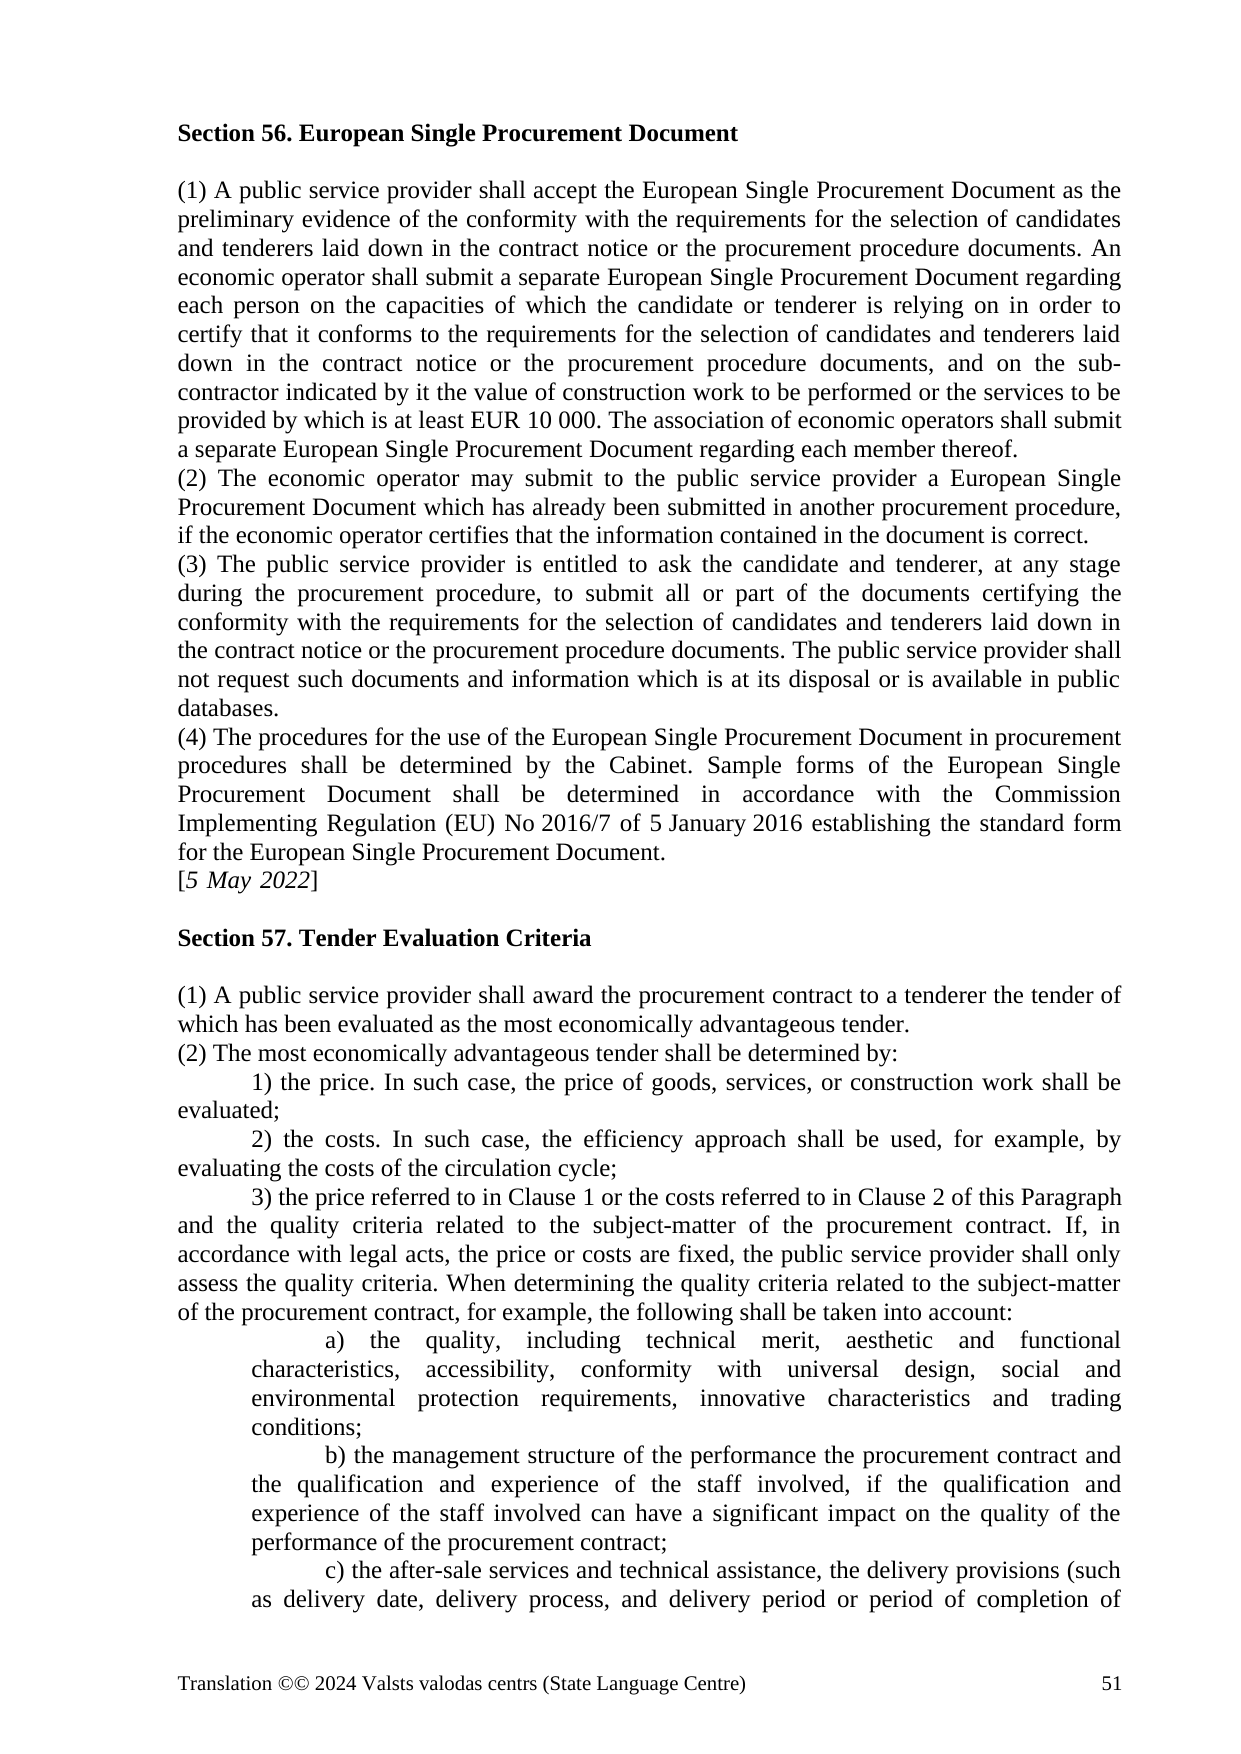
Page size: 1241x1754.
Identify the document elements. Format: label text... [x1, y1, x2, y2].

text (4) The procedures for the use of the European Single Procurement Document in procurement procedures shall be determined by the Cabinet. Sample forms of the European Single Procurement Document shall be determined in accordance with the Commission Implementing Regulation (EU) No 2016/7 of 5 January 2016 establishing the standard form for the European Single Procurement Document. [177, 722, 1122, 866]
text Section 56. European Single Procurement Document [177, 118, 1122, 147]
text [251, 1556, 1122, 1613]
text 3) the price referred to in Clause 1 or the costs referred to in Clause 2 of this Paragraph and the quality criteria related to the subject-matter of the procurement contract. If, in accordance with legal acts, the price or costs are fixed, the public service provider shall only assess the quality criteria. When determining the quality criteria related to the subject-matter of the procurement contract, for example, the following shall be taken into account: [177, 1182, 1122, 1326]
text (2) The economic operator may submit to the public service provider a European Single Procurement Document which has already been submitted in another procurement procedure, if the economic operator certifies that the information contained in the document is correct. [177, 463, 1122, 549]
text b) the management structure of the performance the procurement contract and the qualification and experience of the staff involved, if the qualification and experience of the staff involved can have a significant impact on the quality of the performance of the procurement contract; [251, 1441, 1122, 1556]
text (2) The most economically advantageous tender shall be determined by: [177, 1038, 1122, 1067]
text (1) A public service provider shall award the procurement contract to a tenderer the tender of which has been evaluated as the most economically advantageous tender. [177, 981, 1122, 1038]
text 1) the price. In such case, the price of goods, services, or construction work shall be evaluated; [177, 1067, 1122, 1124]
text (1) A public service provider shall accept the European Single Procurement Document as the preliminary evidence of the conformity with the requirements for the selection of candidates and tenderers laid down in the contract notice or the procurement procedure documents. An economic operator shall submit a separate European Single Procurement Document regarding each person on the capacities of which the candidate or tenderer is relying on in order to certify that it conforms to the requirements for the selection of candidates and tenderers laid down in the contract notice or the procurement procedure documents, and on the sub-contractor indicated by it the value of construction work to be performed or the services to be provided by which is at least EUR 10 000. The association of economic operators shall submit a separate European Single Procurement Document regarding each member thereof. [177, 176, 1122, 463]
text a) the quality, including technical merit, aesthetic and functional characteristics, accessibility, conformity with universal design, social and environmental protection requirements, innovative characteristics and trading conditions; [251, 1326, 1122, 1441]
text (3) The public service provider is entitled to ask the candidate and tenderer, at any stage during the procurement procedure, to submit all or part of the documents certifying the conformity with the requirements for the selection of candidates and tenderers laid down in the contract notice or the procurement procedure documents. The public service provider shall not request such documents and information which is at its disposal or is available in public databases. [177, 549, 1122, 722]
text [5 May 2022] [177, 866, 1122, 894]
text Section 57. Tender Evaluation Criteria [177, 923, 1122, 952]
text 2) the costs. In such case, the efficiency approach shall be used, for example, by evaluating the costs of the circulation cycle; [177, 1124, 1122, 1182]
